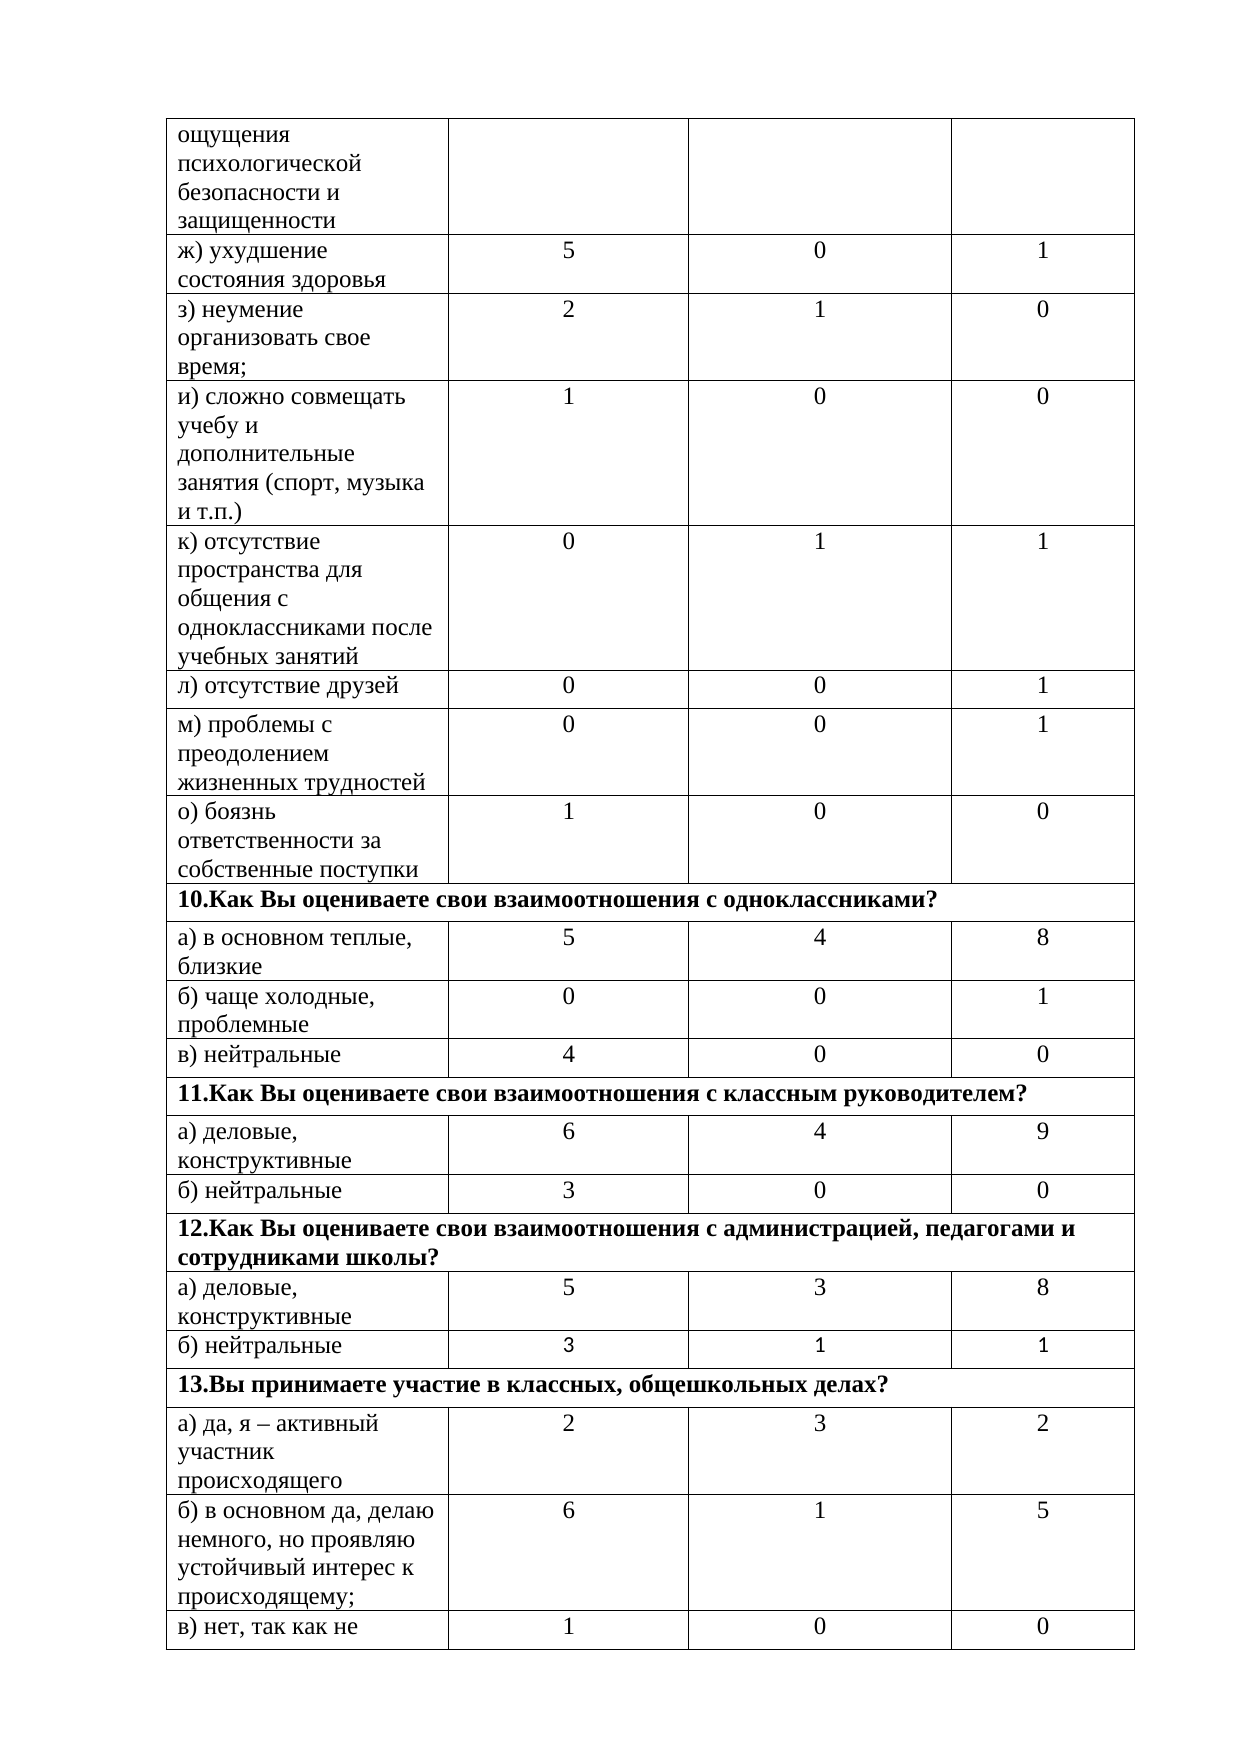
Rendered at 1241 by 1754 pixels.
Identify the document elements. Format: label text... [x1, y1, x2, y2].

table_cell 0 [952, 1611, 1134, 1648]
table_cell 5 [952, 1495, 1134, 1610]
table_cell б) нейтральные [167, 1175, 448, 1212]
table_cell о) боязнь ответственности за собственные поступки [167, 796, 448, 883]
table_cell 2 [952, 1408, 1134, 1494]
table_cell 0 [449, 671, 688, 708]
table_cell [167, 1611, 448, 1648]
table_cell 0 [689, 796, 951, 883]
table_cell ж) ухудшение состояния здоровья [167, 235, 448, 293]
table_cell 0 [952, 119, 1134, 234]
table_cell 0 [689, 1039, 951, 1077]
table_cell 1 [449, 1611, 688, 1648]
table_cell 1 [689, 1495, 951, 1610]
table_cell 8 [952, 922, 1134, 980]
table_cell 0 [952, 796, 1134, 883]
table_cell 3 [689, 1272, 951, 1329]
table_cell 0 [689, 381, 951, 525]
table_cell 6 [449, 1116, 688, 1174]
table_cell 11.Как Вы оцениваете свои взаимоотношения с классным руководителем? [167, 1078, 1134, 1115]
table_cell 3 [449, 1175, 688, 1212]
table_cell 1 [952, 671, 1134, 708]
table_cell 6 [449, 1495, 688, 1610]
table_cell 0 [689, 981, 951, 1038]
table_cell а) в основном теплые, близкие [167, 922, 448, 980]
table_cell 0 [689, 235, 951, 293]
table_cell м) проблемы с преодолением жизненных трудностей [167, 709, 448, 795]
table_cell 4 [689, 1116, 951, 1174]
table_cell л) отсутствие друзей [167, 671, 448, 708]
table_cell 1 [449, 796, 688, 883]
table_cell 4 [689, 922, 951, 980]
table_cell 0 [449, 981, 688, 1038]
table_cell а) деловые, конструктивные [167, 1116, 448, 1174]
table_cell 1 [952, 526, 1134, 669]
table_cell 1 [689, 526, 951, 669]
table_cell 5 [449, 235, 688, 293]
table_cell 1 [952, 709, 1134, 795]
table_cell 8 [952, 1272, 1134, 1329]
table_cell б) в основном да, делаю немного, но проявляю устойчивый интерес к происходящему; [167, 1495, 448, 1610]
table_cell 1 [689, 119, 951, 234]
table_cell 0 [689, 1175, 951, 1212]
table_cell 1 [952, 1331, 1134, 1368]
table_cell 2 [449, 294, 688, 380]
table_cell 5 [449, 922, 688, 980]
table_cell 0 [952, 1039, 1134, 1077]
table_cell б) чаще холодные, проблемные [167, 981, 448, 1038]
table_cell 1 [689, 294, 951, 380]
table_cell 0 [449, 526, 688, 669]
table_cell 3 [449, 119, 688, 234]
table_cell 1 [449, 381, 688, 525]
table_cell 0 [689, 1611, 951, 1648]
table_cell 0 [952, 294, 1134, 380]
table_cell к) отсутствие пространства для общения с одноклассниками после учебных занятий [167, 526, 448, 669]
table_cell 2 [449, 1408, 688, 1494]
table_cell 3 [689, 1408, 951, 1494]
table_cell 0 [952, 1175, 1134, 1212]
table_cell 0 [689, 709, 951, 795]
table_cell 0 [689, 671, 951, 708]
table_cell а) да, я – активный участник происходящего [167, 1408, 448, 1494]
table_cell в) нейтральные [167, 1039, 448, 1077]
table_cell 4 [449, 1039, 688, 1077]
table_cell и) сложно совмещать учебу и дополнительные занятия (спорт, музыка и т.п.) [167, 381, 448, 525]
table_cell 5 [449, 1272, 688, 1329]
table_cell а) деловые, конструктивные [167, 1272, 448, 1329]
table_cell б) нейтральные [167, 1331, 448, 1368]
table_cell 13.Вы принимаете участие в классных, общешкольных делах? [167, 1369, 1134, 1407]
table_cell 1 [952, 981, 1134, 1038]
table_cell 1 [952, 235, 1134, 293]
table_cell 9 [952, 1116, 1134, 1174]
table_cell з) неумение организовать свое время; [167, 294, 448, 380]
table_cell 0 [952, 381, 1134, 525]
table_cell 1 [689, 1331, 951, 1368]
table_cell 3 [449, 1331, 688, 1368]
table_cell 0 [449, 709, 688, 795]
table_cell 12.Как Вы оцениваете свои взаимоотношения с администрацией, педагогами и сотрудниками школы? [167, 1214, 1134, 1271]
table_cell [167, 119, 448, 234]
table_cell 10.Как Вы оцениваете свои взаимоотношения с одноклассниками? [167, 884, 1134, 921]
